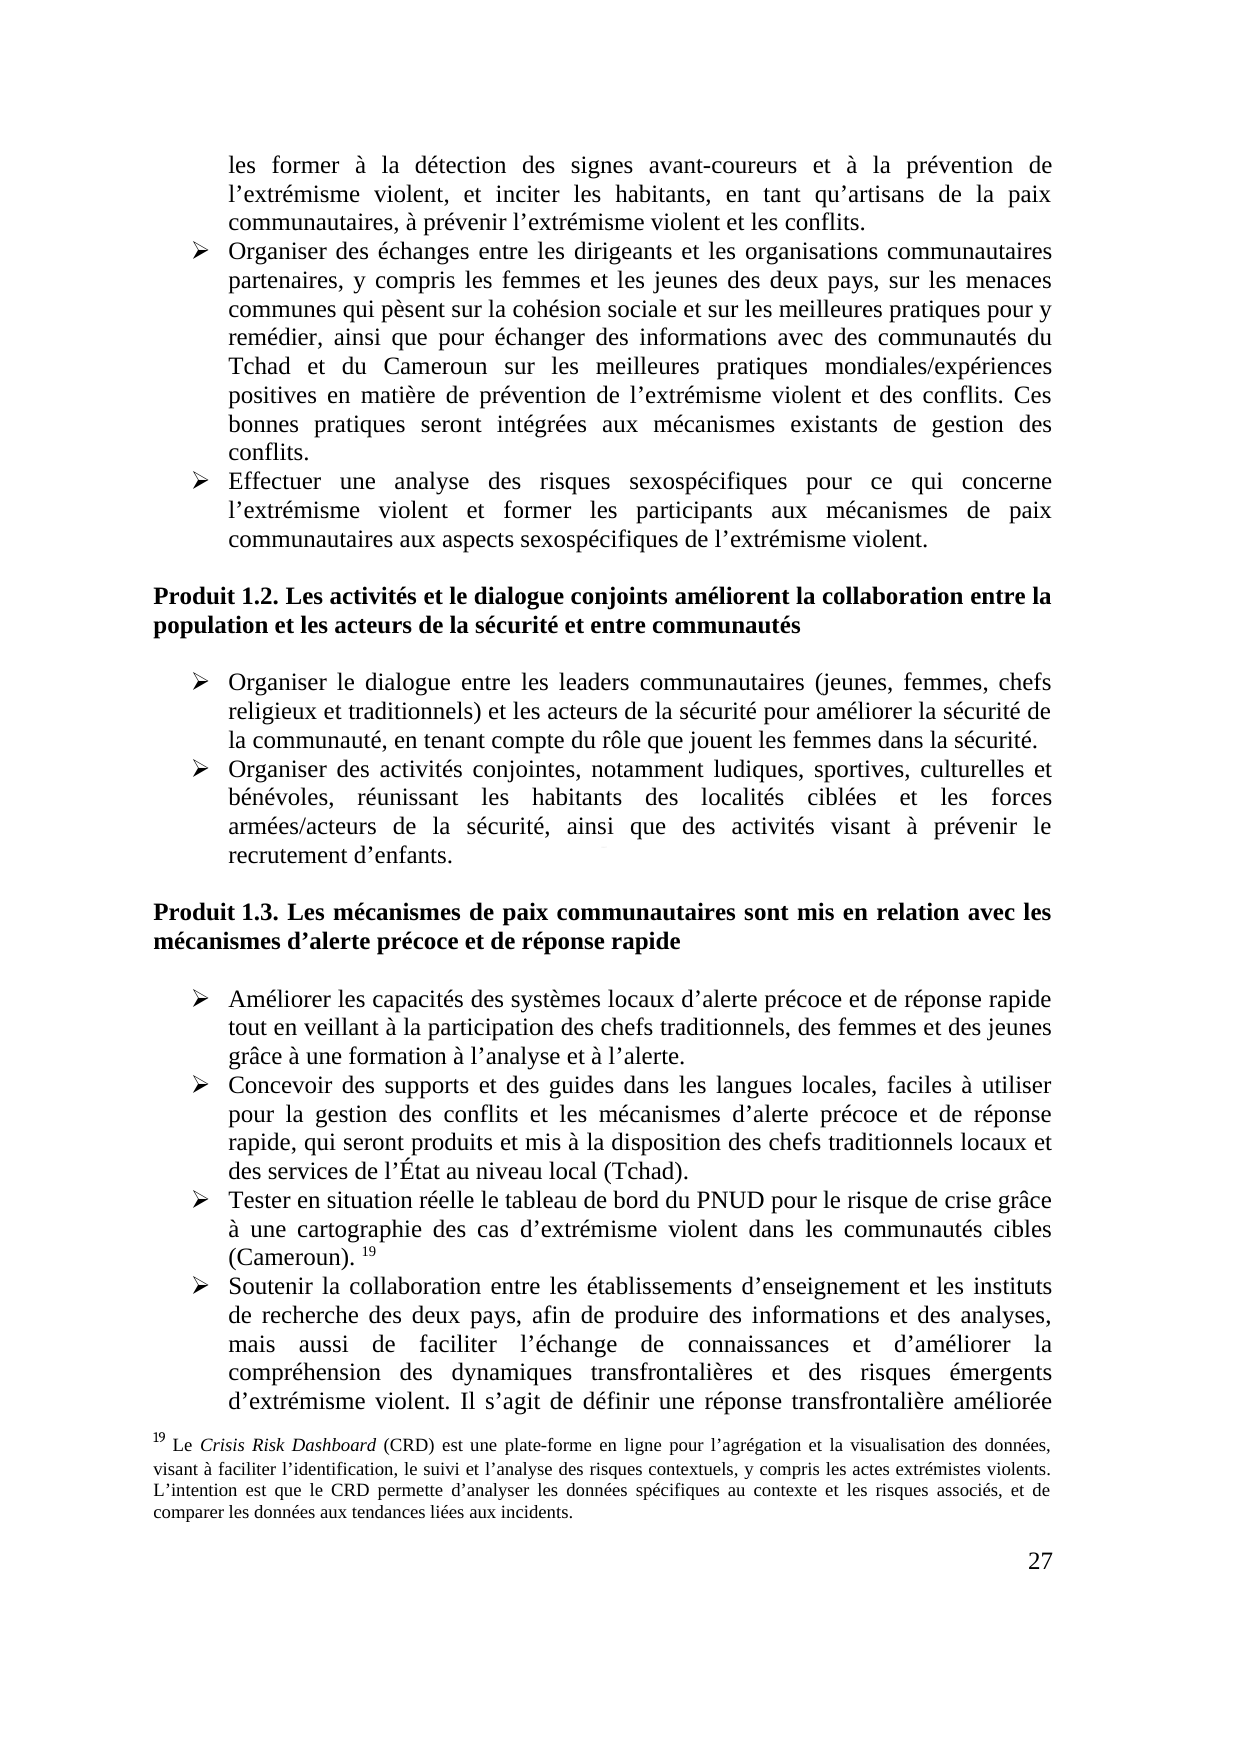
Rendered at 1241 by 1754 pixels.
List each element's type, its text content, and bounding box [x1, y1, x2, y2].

list Organiser le dialogue entre les leaders communautaires (jeunes, femmes, chefs religieux et traditionnels) et les acteurs de la sécurité pour améliorer la sécurité de la communauté, en tenant compte du rôle que jouent les femmes dans la sécurité. [191, 667, 1053, 754]
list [191, 1271, 1053, 1415]
text Produit 1.2. Les activités et le dialogue conjoints améliorent la collaboration entre la population et les acteurs de la sécurité et entre communautés [153, 581, 1053, 639]
list Concevoir des supports et des guides dans les langues locales, faciles à utiliser pour la gestion des conflits et les mécanismes d’alerte précoce et de réponse rapide, qui seront produits et mis à la disposition des chefs traditionnels locaux et des services de l’État au niveau local (Tchad). [191, 1070, 1053, 1185]
list Tester en situation réelle le tableau de bord du PNUD pour le risque de crise grâce à une cartographie des cas d’extrémisme violent dans les communautés cibles (Cameroun). [191, 1185, 1053, 1271]
list Organiser des activités conjointes, notamment ludiques, sportives, culturelles et bénévoles, réunissant les habitants des localités ciblées et les forces armées/acteurs de la sécurité, ainsi que des activités visant à prévenir le recrutement d’enfants. [191, 754, 1053, 869]
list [191, 150, 1053, 236]
text Produit 1.3. Les mécanismes de paix communautaires sont mis en relation avec les mécanismes d’alerte précoce et de réponse rapide [153, 897, 1053, 955]
list Organiser des échanges entre les dirigeants et les organisations communautaires partenaires, y compris les femmes et les jeunes des deux pays, sur les menaces communes qui pèsent sur la cohésion sociale et sur les meilleures pratiques pour y remédier, ainsi que pour échanger des informations avec des communautés du Tchad et du Cameroun sur les meilleures pratiques mondiales/expériences positives en matière de prévention de l’extrémisme violent et des conflits. Ces bonnes pratiques seront intégrées aux mécanismes existants de gestion des conflits. [191, 236, 1053, 466]
list Effectuer une analyse des risques sexospécifiques pour ce qui concerne l’extrémisme violent et former les participants aux mécanismes de paix communautaires aux aspects sexospécifiques de l’extrémisme violent. [191, 466, 1053, 552]
list Améliorer les capacités des systèmes locaux d’alerte précoce et de réponse rapide tout en veillant à la participation des chefs traditionnels, des femmes et des jeunes grâce à une formation à l’analyse et à l’alerte. [191, 984, 1053, 1070]
